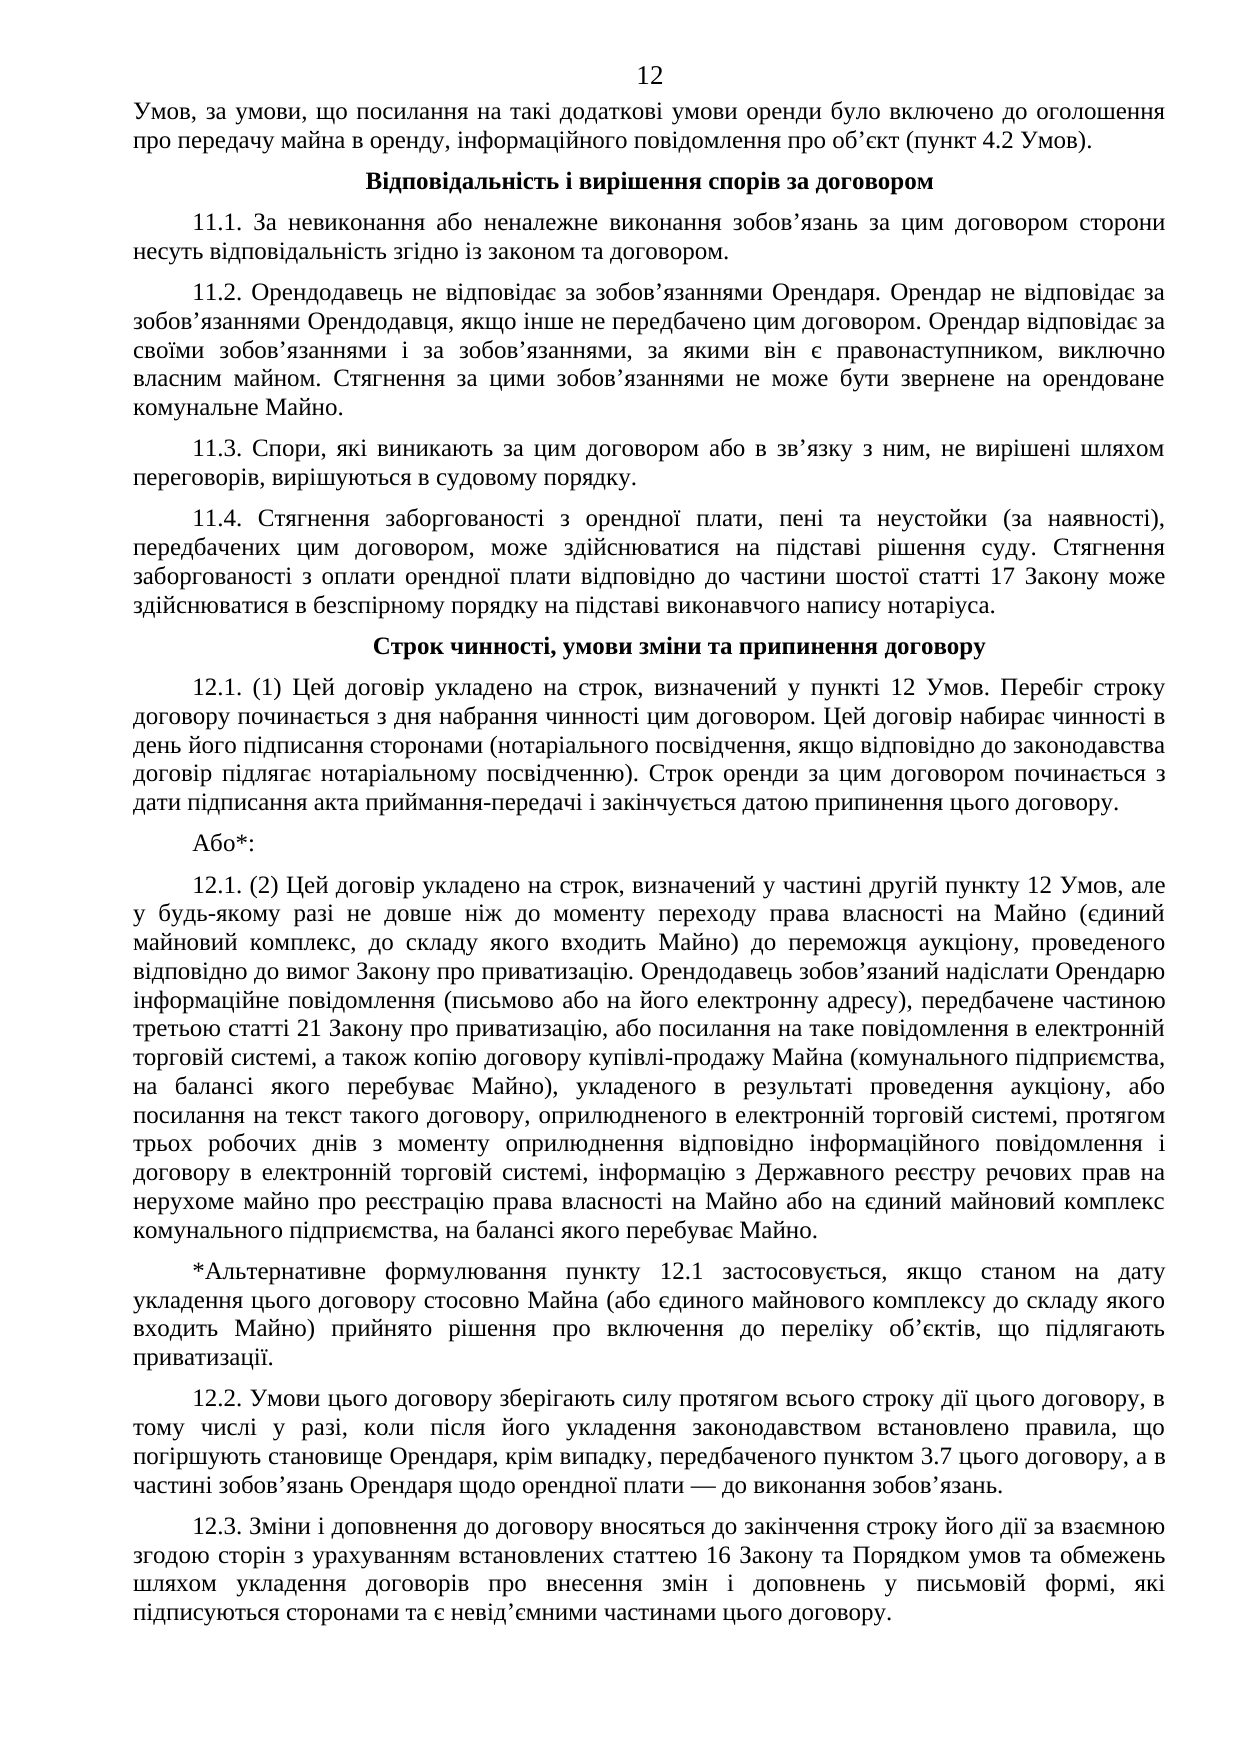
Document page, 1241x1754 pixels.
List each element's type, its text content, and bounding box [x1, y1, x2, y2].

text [133, 96, 1167, 153]
text 11.3. Спори, які виникають за цим договором або в зв’язку з ним, не вирішені шляхом переговорів, вирішуються в судовому порядку. [133, 433, 1167, 491]
text 11.4. Стягнення заборгованості з орендної плати, пені та неустойки (за наявності), передбачених цим договором, може здійснюватися на підставі рішення суду. Стягнення заборгованості з оплати орендної плати відповідно до частини шостої статті 17 Закону може здійснюватися в безспірному порядку на підставі виконавчого напису нотаріуса. [133, 503, 1167, 618]
text 12.1. (1) Цей договір укладено на строк, визначений у пункті 12 Умов. Перебіг строку договору починається з дня набрання чинності цим договором. Цей договір набирає чинності в день його підписання сторонами (нотаріального посвідчення, якщо відповідно до законодавства договір підлягає нотаріальному посвідченню). Строк оренди за цим договором починається з дати підписання акта приймання-передачі і закінчується датою припинення цього договору. [133, 672, 1167, 816]
text Або*: [133, 828, 1167, 857]
text 12.1. (2) Цей договір укладено на строк, визначений у частині другій пункту 12 Умов, але у будь-якому разі не довше ніж до моменту переходу права власності на Майно (єдиний майновий комплекс, до складу якого входить Майно) до переможця аукціону, проведеного відповідно до вимог Закону про приватизацію. Орендодавець зобов’язаний надіслати Орендарю інформаційне повідомлення (письмово або на його електронну адресу), передбачене частиною третьою статті 21 Закону про приватизацію, або посилання на таке повідомлення в електронній торговій системі, а також копію договору купівлі-продажу Майна (комунального підприємства, на балансі якого перебуває Майно), укладеного в результаті проведення аукціону, або посилання на текст такого договору, оприлюдненого в електронній торговій системі, протягом трьох робочих днів з моменту оприлюднення відповідно інформаційного повідомлення і договору в електронній торговій системі, інформацію з Державного реєстру речових прав на нерухоме майно про реєстрацію права власності на Майно або на єдиний майновий комплекс комунального підприємства, на балансі якого перебуває Майно. [133, 870, 1167, 1243]
text 11.1. За невиконання або неналежне виконання зобов’язань за цим договором сторони несуть відповідальність згідно із законом та договором. [133, 207, 1167, 265]
text 12.2. Умови цього договору зберігають силу протягом всього строку дії цього договору, в тому числі у разі, коли після його укладення законодавством встановлено правила, що погіршують становище Орендаря, крім випадку, передбаченого пунктом 3.7 цього договору, а в частині зобов’язань Орендаря щодо орендної плати — до виконання зобов’язань. [133, 1383, 1167, 1498]
text 11.2. Орендодавець не відповідає за зобов’язаннями Орендаря. Орендар не відповідає за зобов’язаннями Орендодавця, якщо інше не передбачено цим договором. Орендар відповідає за своїми зобов’язаннями і за зобов’язаннями, за якими він є правонаступником, виключно власним майном. Стягнення за цими зобов’язаннями не може бути звернене на орендоване комунальне Майно. [133, 277, 1167, 421]
text Відповідальність і вирішення спорів за договором [133, 166, 1167, 195]
text 12.3. Зміни і доповнення до договору вносяться до закінчення строку його дії за взаємною згодою сторін з урахуванням встановлених статтею 16 Закону та Порядком умов та обмежень шляхом укладення договорів про внесення змін і доповнень у письмовій формі, які підписуються сторонами та є невід’ємними частинами цього договору. [133, 1511, 1167, 1626]
text Строк чинності, умови зміни та припинення договору [133, 631, 1167, 660]
text *Альтернативне формулювання пункту 12.1 застосовується, якщо станом на дату укладення цього договору стосовно Майна (або єдиного майнового комплексу до складу якого входить Майно) прийнято рішення про включення до переліку об’єктів, що підлягають приватизації. [133, 1256, 1167, 1371]
